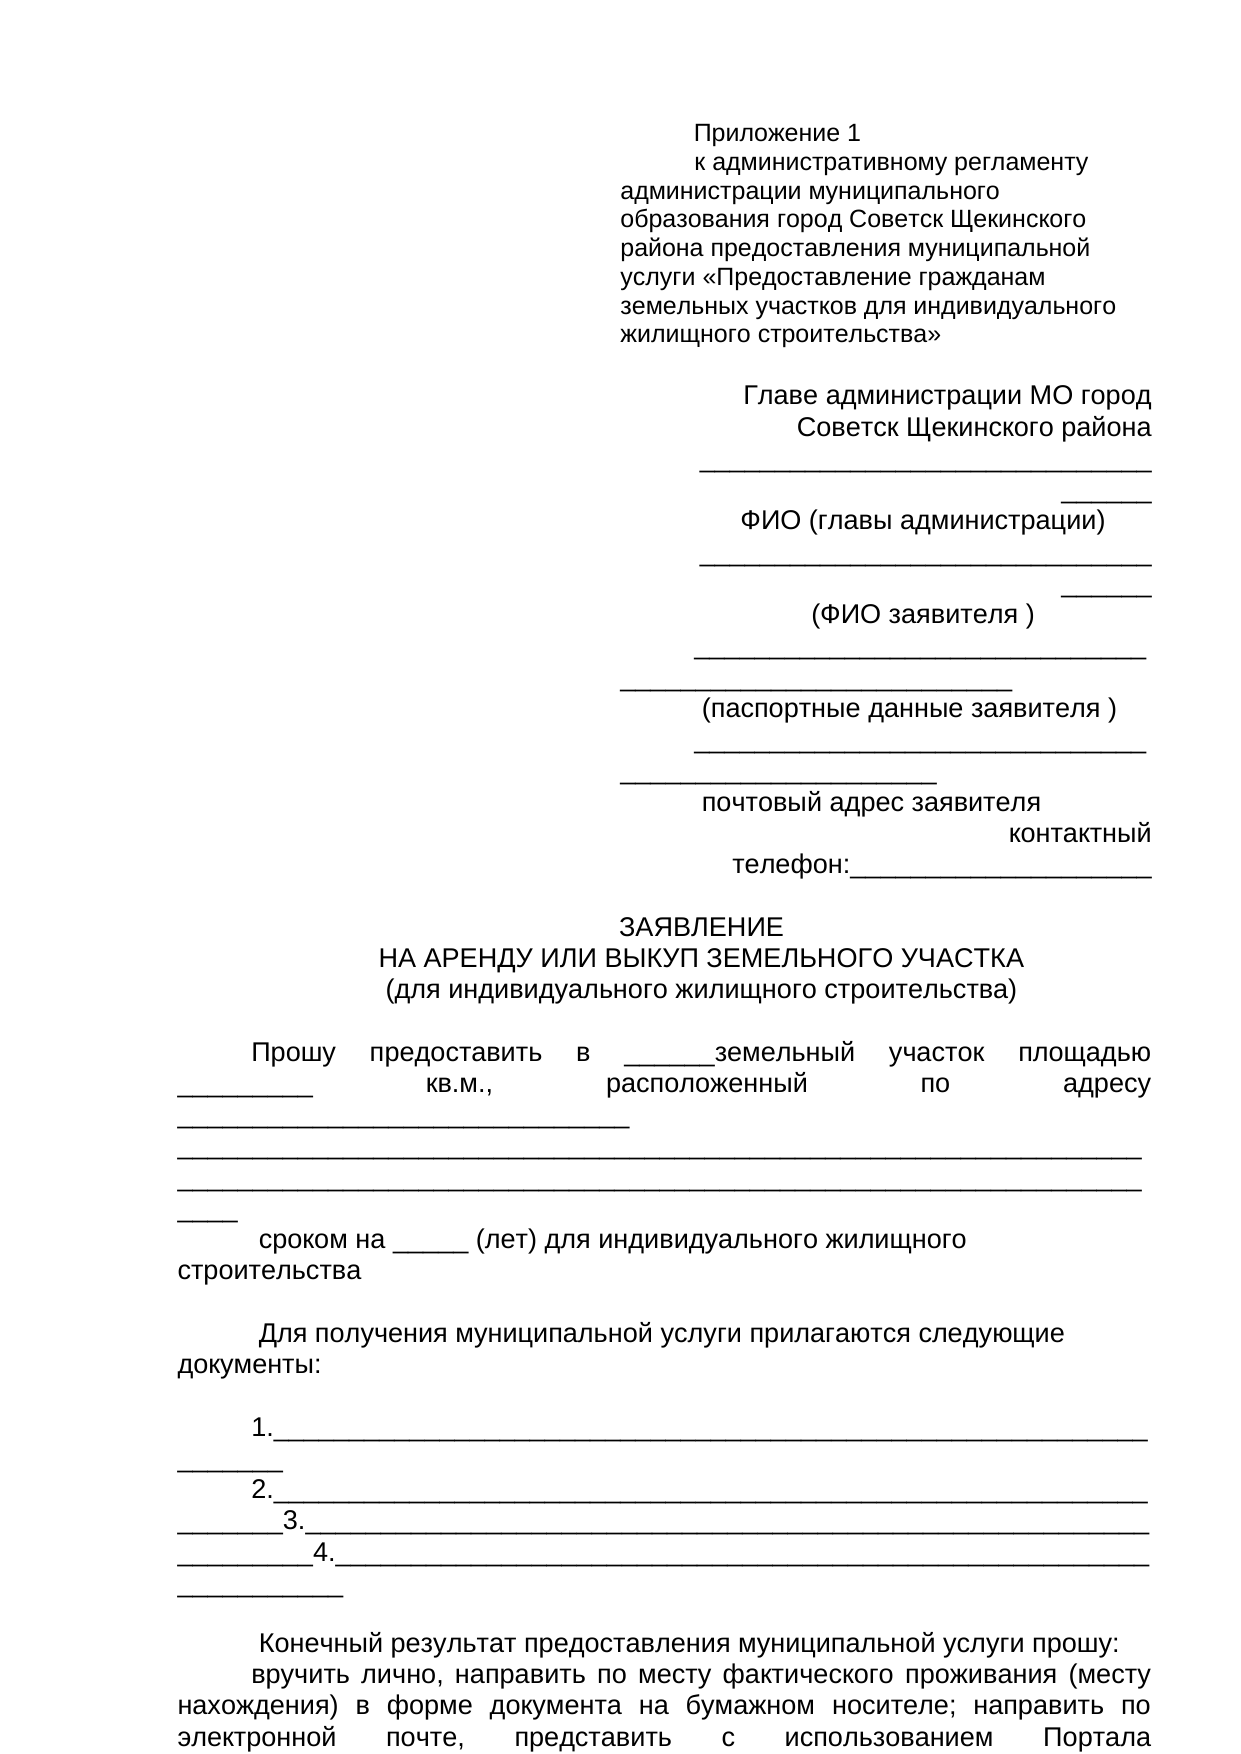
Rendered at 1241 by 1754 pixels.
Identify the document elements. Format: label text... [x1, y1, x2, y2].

text Конечный результат предоставления муниципальной услуги прошу: [177, 1627, 1152, 1658]
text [177, 1658, 1152, 1752]
text ____________________________________ [620, 536, 1152, 598]
text к административному регламенту администрации муниципального образования город Советск Щекинского района предоставления муниципальной услуги «Предоставление гражданам земельных участков для индивидуального жилищного строительства» [620, 147, 1152, 348]
text 2._________________________________________________________________3._________________________________________________________________4._________________________________________________________________ [177, 1473, 1152, 1598]
text сроком на _____ (лет) для индивидуального жилищного строительства [177, 1223, 1152, 1286]
text (паспортные данные заявителя ) [620, 692, 1152, 723]
text Прошу предоставить в ______земельный участок площадью _________ кв.м., расположенный по адресу ______________________________ ____________________________________________________________________________________________________________________________________ [177, 1036, 1152, 1223]
text ФИО (главы администрации) [620, 504, 1152, 536]
text почтовый адрес заявителя [620, 786, 1152, 817]
text (ФИО заявителя ) [620, 598, 1152, 629]
text контактный телефон:____________________ [620, 817, 1152, 879]
text Главе администрации МО город Советск Щекинского района [620, 379, 1152, 442]
text НА АРЕНДУ ИЛИ ВЫКУП ЗЕМЕЛЬНОГО УЧАСТКА [177, 942, 1152, 973]
text (для индивидуального жилищного строительства) [177, 973, 1152, 1004]
text Для получения муниципальной услуги прилагаются следующие документы: [177, 1317, 1152, 1379]
text ___________________________________________________ [620, 723, 1152, 786]
text ____________________________________ [620, 442, 1152, 504]
text ________________________________________________________ [620, 629, 1152, 692]
text 1._________________________________________________________________ [177, 1411, 1152, 1473]
text Приложение 1 [620, 118, 1152, 147]
text ЗАЯВЛЕНИЕ [177, 911, 1152, 942]
